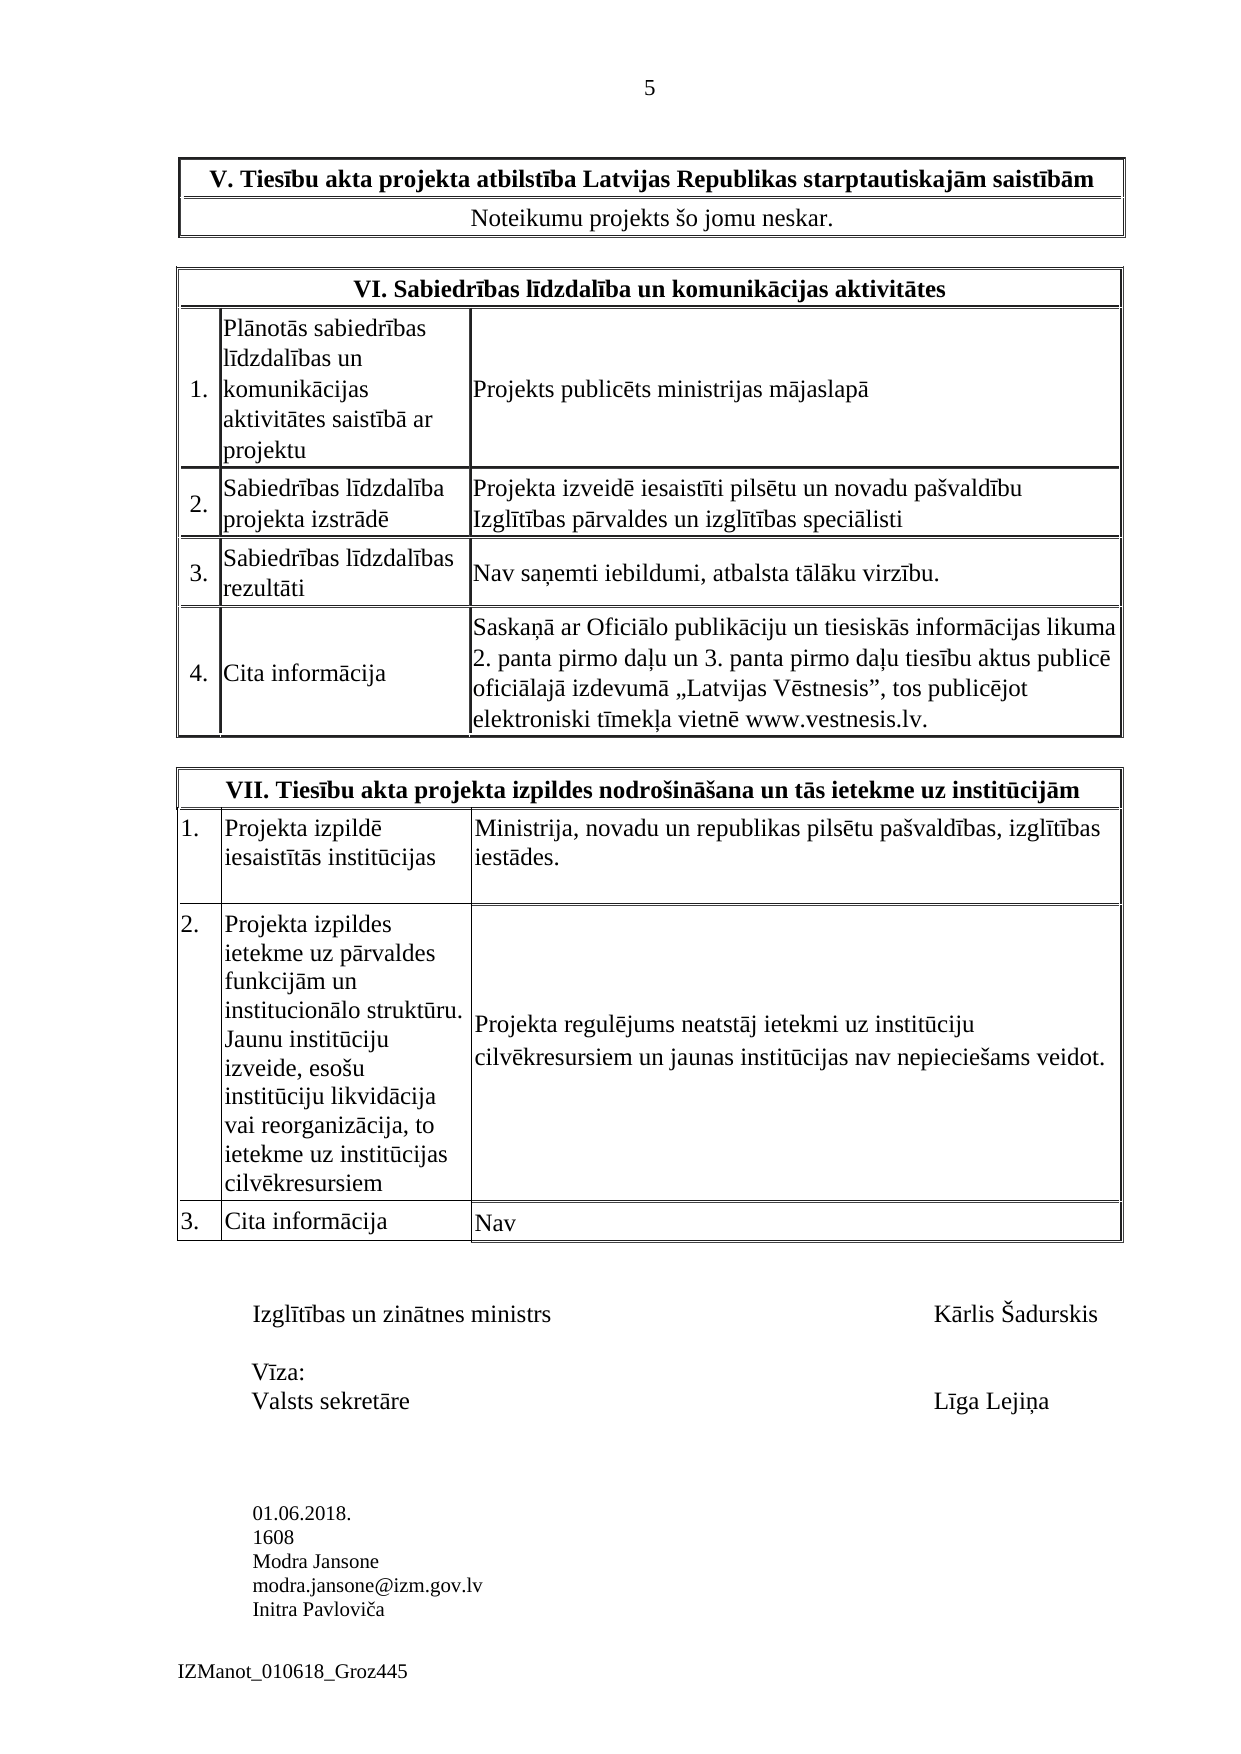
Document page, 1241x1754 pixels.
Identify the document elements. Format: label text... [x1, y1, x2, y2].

text Modra Jansone [252, 1549, 1122, 1573]
table_cell 1. [179, 305, 219, 466]
table_header VII. Tiesību akta projekta izpildes nodrošināšana un tās ietekme uz institūcijām [179, 770, 1120, 807]
text modra.jansone@izm.gov.lv [252, 1573, 1122, 1597]
text Izglītības un zinātnes ministrs Kārlis Šadurskis [177, 1299, 1122, 1328]
table_cell Projekts publicēts ministrijas mājaslapā [472, 305, 1121, 466]
text 01.06.2018. [252, 1501, 1122, 1525]
table_cell Cita informācija [222, 1201, 471, 1239]
table_cell 2. [178, 903, 221, 1199]
table_cell Ministrija, novadu un republikas pilsētu pašvaldības, izglītības iestādes. [472, 807, 1122, 903]
table_header V. Tiesību akta projekta atbilstība Latvijas Republikas starptautiskajām saistībām [181, 160, 1123, 196]
table_cell Projekta izveidē iesaistīti pilsētu un novadu pašvaldību Izglītības pārvaldes un izglītības speciālisti [472, 466, 1120, 535]
table_cell 4. [179, 605, 220, 735]
table_header VI. Sabiedrības līdzdalība un komunikācijas aktivitātes [179, 270, 1120, 305]
table_cell Noteikumu projekts šo jomu neskar. [180, 196, 1124, 234]
table_cell Projekta izpildes ietekme uz pārvaldes funkcijām un institucionālo struktūru. Jaunu institūciju izveide, esošu institūciju likvidācija vai reorganizācija, to ietekme uz institūcijas cilvēkresursiem [222, 904, 471, 1199]
table_cell Cita informācija [220, 608, 470, 735]
table_cell 3. [179, 535, 219, 604]
table_cell Sabiedrības līdzdalības rezultāti [222, 539, 469, 604]
text Vīza: [177, 1357, 1122, 1386]
table_cell 3. [178, 1200, 221, 1239]
text 1608 [252, 1525, 1122, 1549]
table_cell 2. [179, 466, 219, 535]
table_cell Projekta izpildē iesaistītās institūcijas [222, 810, 471, 903]
table_cell Nav [472, 1200, 1121, 1239]
table_cell 1. [178, 807, 221, 903]
table_cell Saskaņā ar Oficiālo publikāciju un tiesiskās informācijas likuma 2. panta pirmo daļu un 3. panta pirmo daļu tiesību aktus publicē oficiālajā izdevumā „Latvijas Vēstnesis”, tos publicējot elektroniski tīmekļa vietnē www.vestnesis.lv. [470, 605, 1121, 735]
text Valsts sekretāre Līga Lejiņa [177, 1386, 1122, 1414]
table_cell Projekta regulējums neatstāj ietekmi uz institūciju cilvēkresursiem un jaunas institūcijas nav nepieciešams veidot. [472, 903, 1122, 1199]
text Initra Pavloviča [252, 1597, 1122, 1621]
table_cell Sabiedrības līdzdalība projekta izstrādē [222, 469, 469, 535]
table_cell Plānotās sabiedrības līdzdalības un komunikācijas aktivitātes saistībā ar projektu [222, 309, 469, 466]
table_cell Nav saņemti iebildumi, atbalsta tālāku virzību. [472, 535, 1121, 604]
